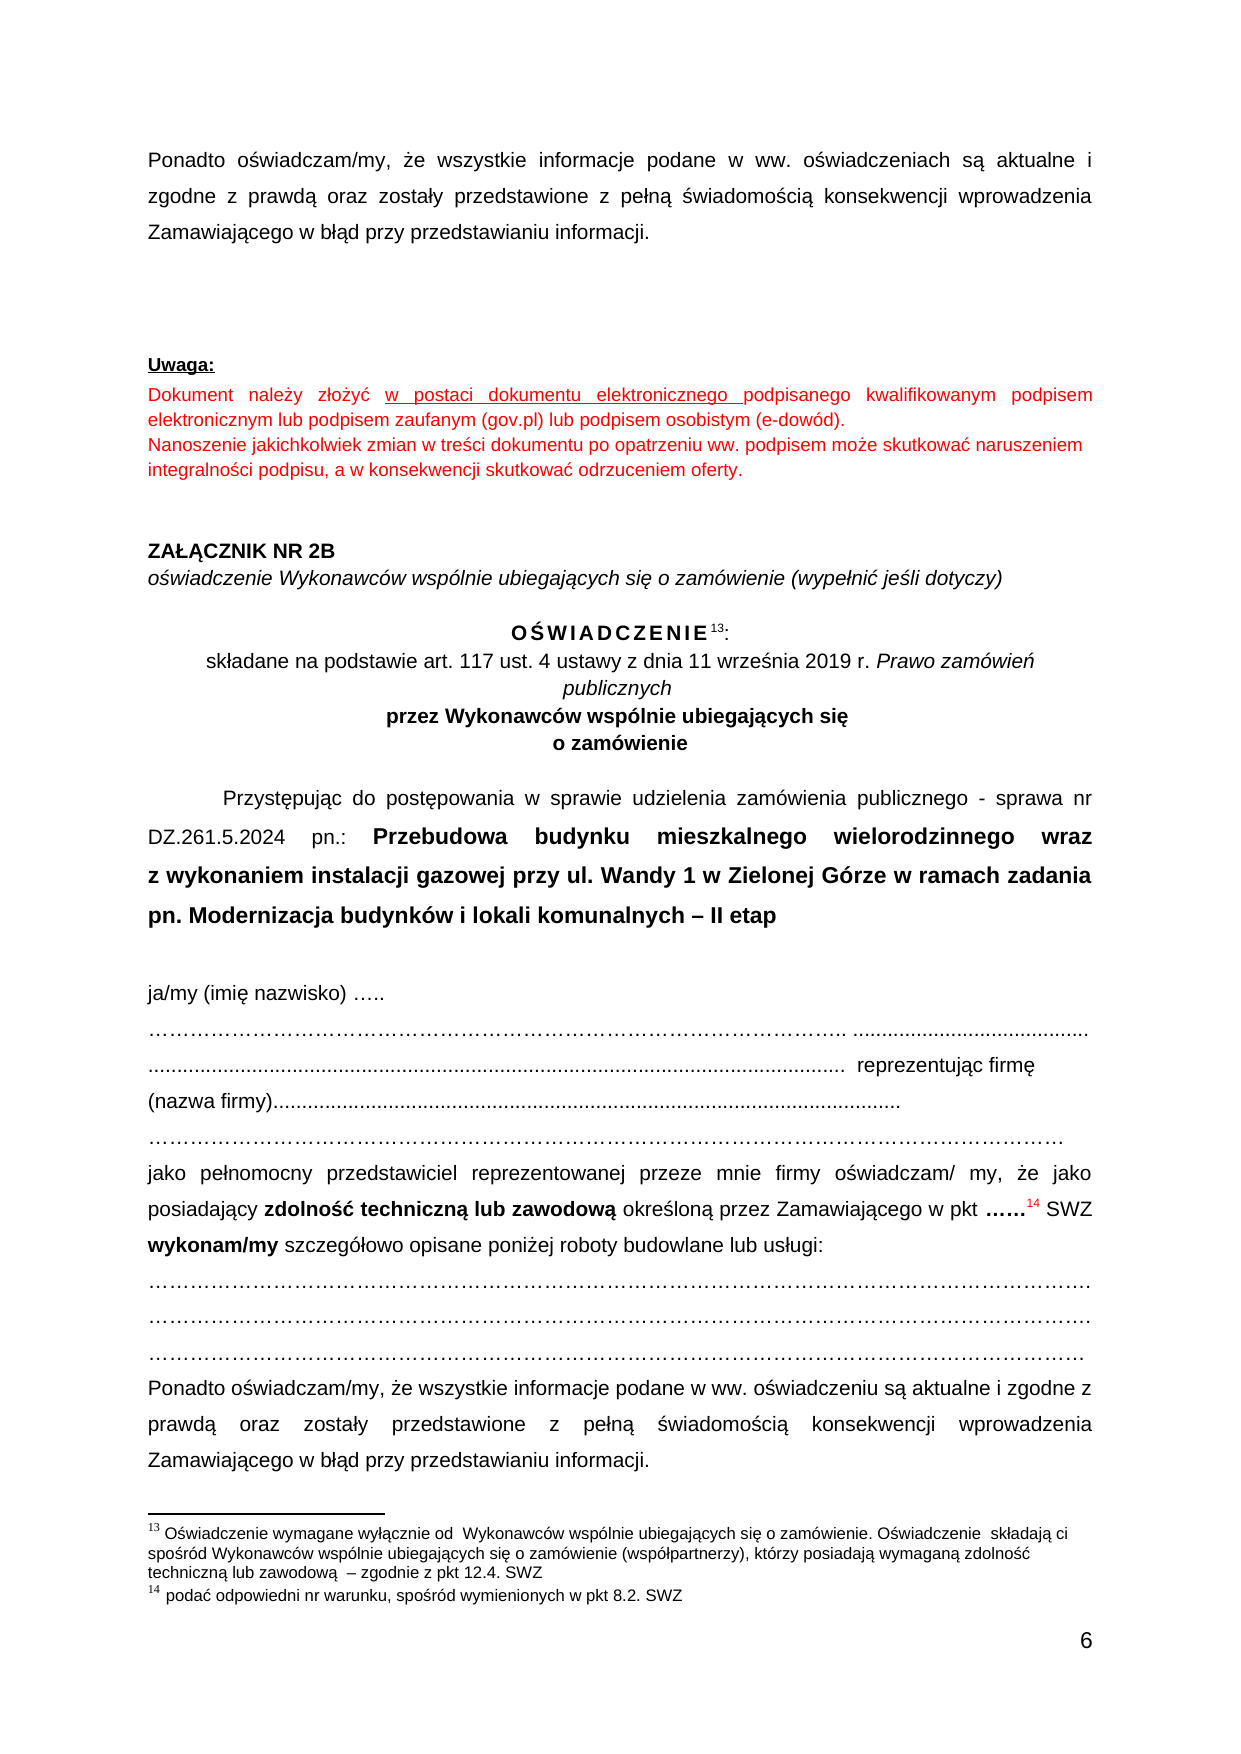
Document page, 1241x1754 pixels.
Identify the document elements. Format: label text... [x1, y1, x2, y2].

text Przystępując do postępowania w sprawie udzielenia zamówienia publicznego - sprawa nr DZ.261.5.2024 pn.: Przebudowa budynku mieszkalnego wielorodzinnego wraz z wykonaniem instalacji gazowej przy ul. Wandy 1 w Zielonej Górze w ramach zadania pn. Modernizacja budynków i lokali komunalnych – II etap [148, 786, 1093, 928]
text ………………………………………………………………………………………………………………………. ………………………………………………………………………………………………………………………. ……………………………………………………………………………………………………………………… [148, 1268, 1093, 1364]
text Ponadto oświadczam/my, że wszystkie informacje podane w ww. oświadczeniu są aktualne i zgodne z prawdą oraz zostały przedstawione z pełną świadomością konsekwencji wprowadzenia Zamawiającego w błąd przy przedstawianiu informacji. [148, 1376, 1093, 1472]
text OŚWIADCZENIE: [148, 621, 1093, 645]
text Uwaga: [148, 353, 1093, 375]
text ja/my (imię nazwisko) …..……………………………………………………………………………………….. .................................................................................................................................................................. reprezentując firmę (nazwa firmy)............................................................................................................. [148, 981, 1093, 1113]
text …………………………………………………………………………………………………………………… [148, 1125, 1093, 1149]
text jako pełnomocny przedstawiciel reprezentowanej przeze mnie firmy oświadczam/ my, że jako posiadający zdolność techniczną lub zawodową określoną przez Zamawiającego w pkt …… SWZ wykonam/my szczegółowo opisane poniżej roboty budowlane lub usługi: [148, 1161, 1093, 1256]
text Ponadto oświadczam/my, że wszystkie informacje podane w ww. oświadczeniach są aktualne i zgodne z prawdą oraz zostały przedstawione z pełną świadomością konsekwencji wprowadzenia Zamawiającego w błąd przy przedstawianiu informacji. [148, 148, 1093, 243]
text Dokument należy złożyć w postaci dokumentu elektronicznego podpisanego kwalifikowanym podpisem elektronicznym lub podpisem zaufanym (gov.pl) lub podpisem osobistym (e-dowód). [148, 384, 1093, 431]
text składane na podstawie art. 117 ust. 4 ustawy z dnia 11 września 2019 r. Prawo zamówień publicznych przez Wykonawców wspólnie ubiegających się o zamówienie [148, 648, 1093, 755]
text Nanoszenie jakichkolwiek zmian w treści dokumentu po opatrzeniu ww. podpisem może skutkować naruszeniem integralności podpisu, a w konsekwencji skutkować odrzuceniem oferty. [148, 434, 1093, 480]
text ZAŁĄCZNIK NR 2B [148, 538, 1093, 562]
text oświadczenie Wykonawców wspólnie ubiegających się o zamówienie (wypełnić jeśli dotyczy) [148, 566, 1093, 590]
